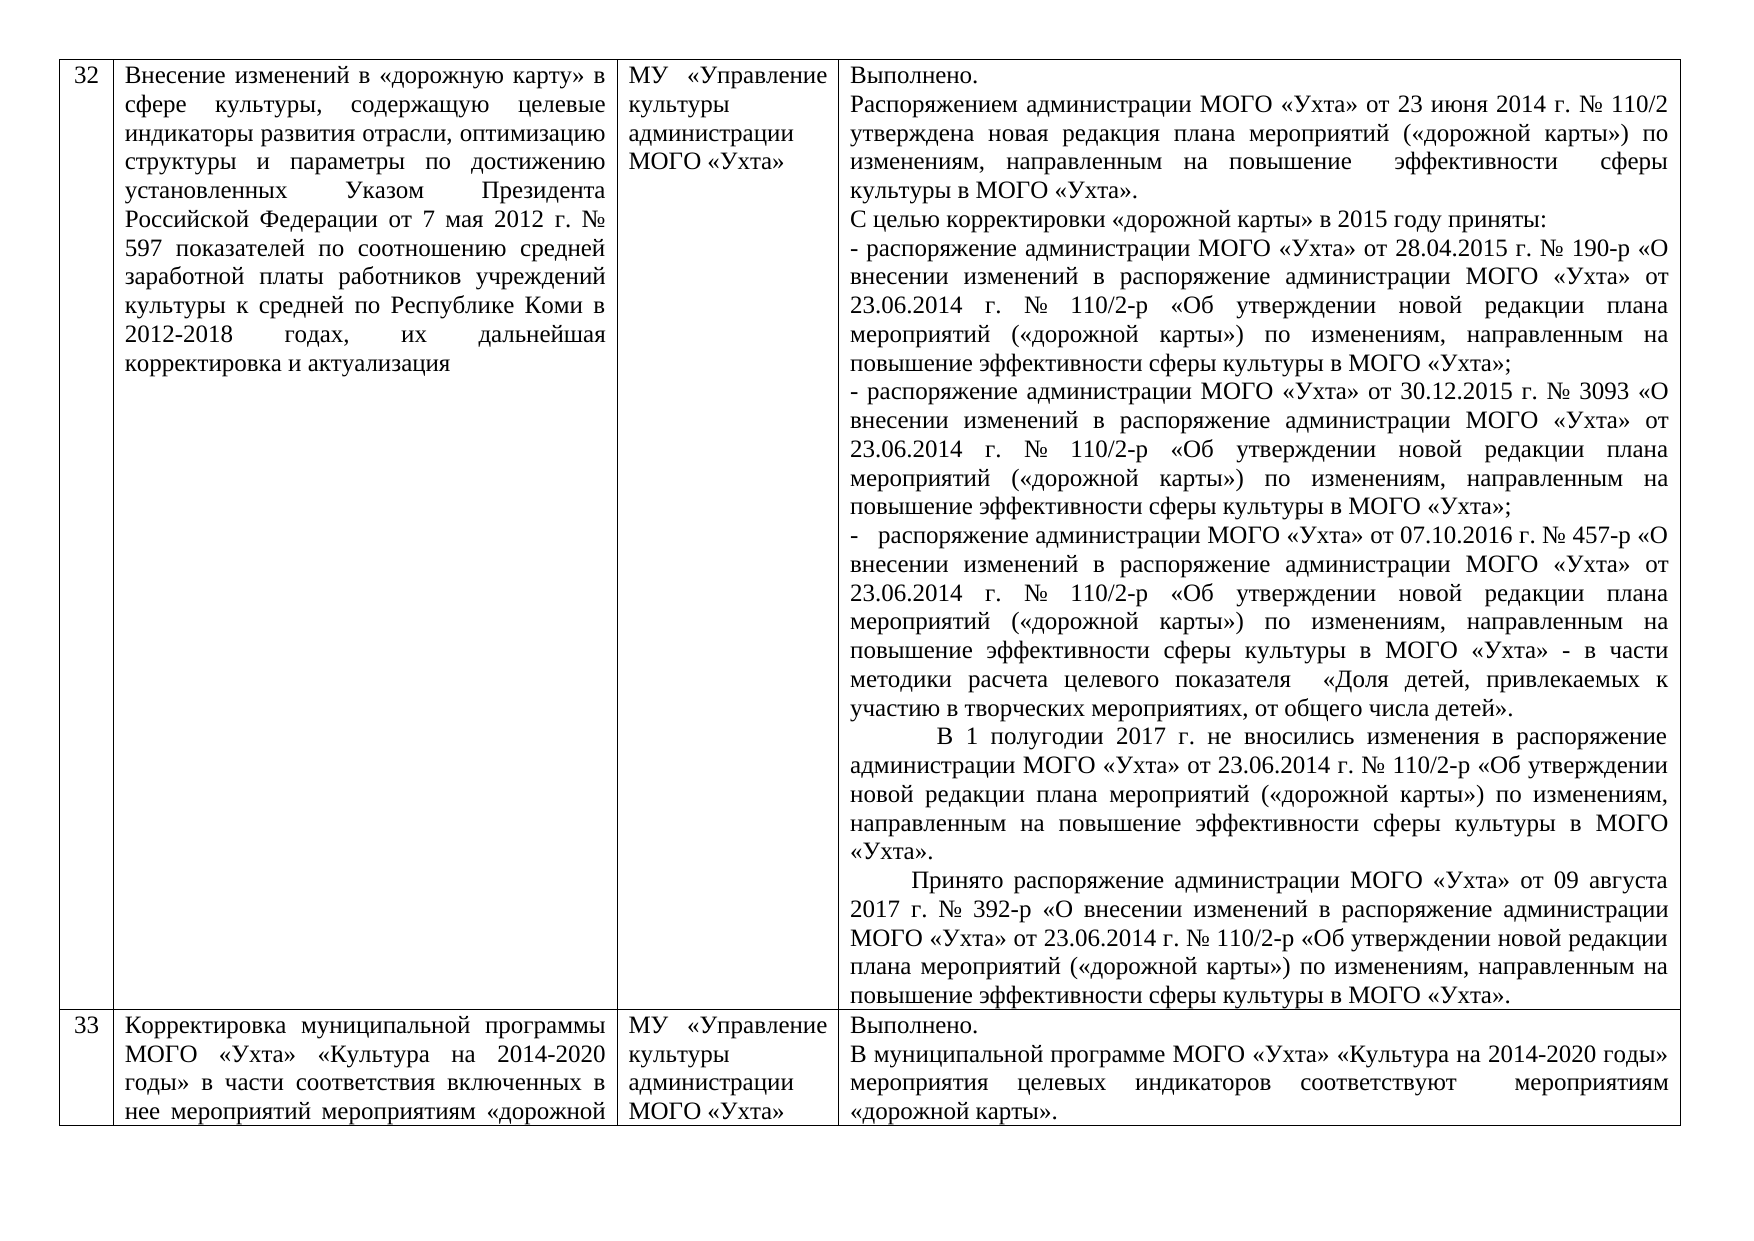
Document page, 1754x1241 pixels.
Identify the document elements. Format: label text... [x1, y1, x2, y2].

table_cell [618, 60, 838, 1009]
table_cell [618, 1010, 838, 1125]
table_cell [839, 1010, 1680, 1125]
table_cell 32 [60, 60, 113, 1009]
table_cell Внесение изменений в «дорожную карту» в сфере культуры, содержащую целевые индикаторы развития отрасли, оптимизацию структуры и параметры по достижению установленных Указом Президента Российской Федерации от 7 мая 2012 г. № 597 показателей по соотношению средней заработной платы работников учреждений культуры к средней по Республике Коми в 2012-2018 годах, их дальнейшая корректировка и актуализация [114, 60, 617, 1009]
table_cell 33 [60, 1010, 113, 1125]
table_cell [114, 1010, 617, 1125]
table_cell Выполнено. Распоряжением администрации МОГО «Ухта» от 23 июня 2014 г. № 110/2 утверждена новая редакция плана мероприятий («дорожной карты») по изменениям, направленным на повышение эффективности сферы культуры в МОГО «Ухта». С целью корректировки «дорожной карты» в 2015 году приняты: - распоряжение администрации МОГО «Ухта» от 28.04.2015 г. № 190-р «О внесении изменений в распоряжение администрации МОГО «Ухта» от 23.06.2014 г. № 110/2-р «Об утверждении новой редакции плана мероприятий («дорожной карты») по изменениям, направленным на повышение эффективности сферы культуры в МОГО «Ухта»; - распоряжение администрации МОГО «Ухта» от 30.12.2015 г. № 3093 «О внесении изменений в распоряжение администрации МОГО «Ухта» от 23.06.2014 г. № 110/2-р «Об утверждении новой редакции плана мероприятий («дорожной карты») по изменениям, направленным на повышение эффективности сферы культуры в МОГО «Ухта»; - распоряжение администрации МОГО «Ухта» от 07.10.2016 г. № 457-р «О внесении изменений в распоряжение администрации МОГО «Ухта» от 23.06.2014 г. № 110/2-р «Об утверждении новой редакции плана мероприятий («дорожной карты») по изменениям, направленным на повышение эффективности сферы культуры в МОГО «Ухта» - в части методики расчета целевого показателя «Доля детей, привлекаемых к участию в творческих мероприятиях, от общего числа детей». В 1 полугодии 2017 г. не вносились изменения в распоряжение администрации МОГО «Ухта» от 23.06.2014 г. № 110/2-р «Об утверждении новой редакции плана мероприятий («дорожной карты») по изменениям, направленным на повышение эффективности сферы культуры в МОГО «Ухта». Принято распоряжение администрации МОГО «Ухта» от 09 августа 2017 г. № 392-р «О внесении изменений в распоряжение администрации МОГО «Ухта» от 23.06.2014 г. № 110/2-р «Об утверждении новой редакции плана мероприятий («дорожной карты») по изменениям, направленным на повышение эффективности сферы культуры в МОГО «Ухта». [839, 60, 1680, 1009]
